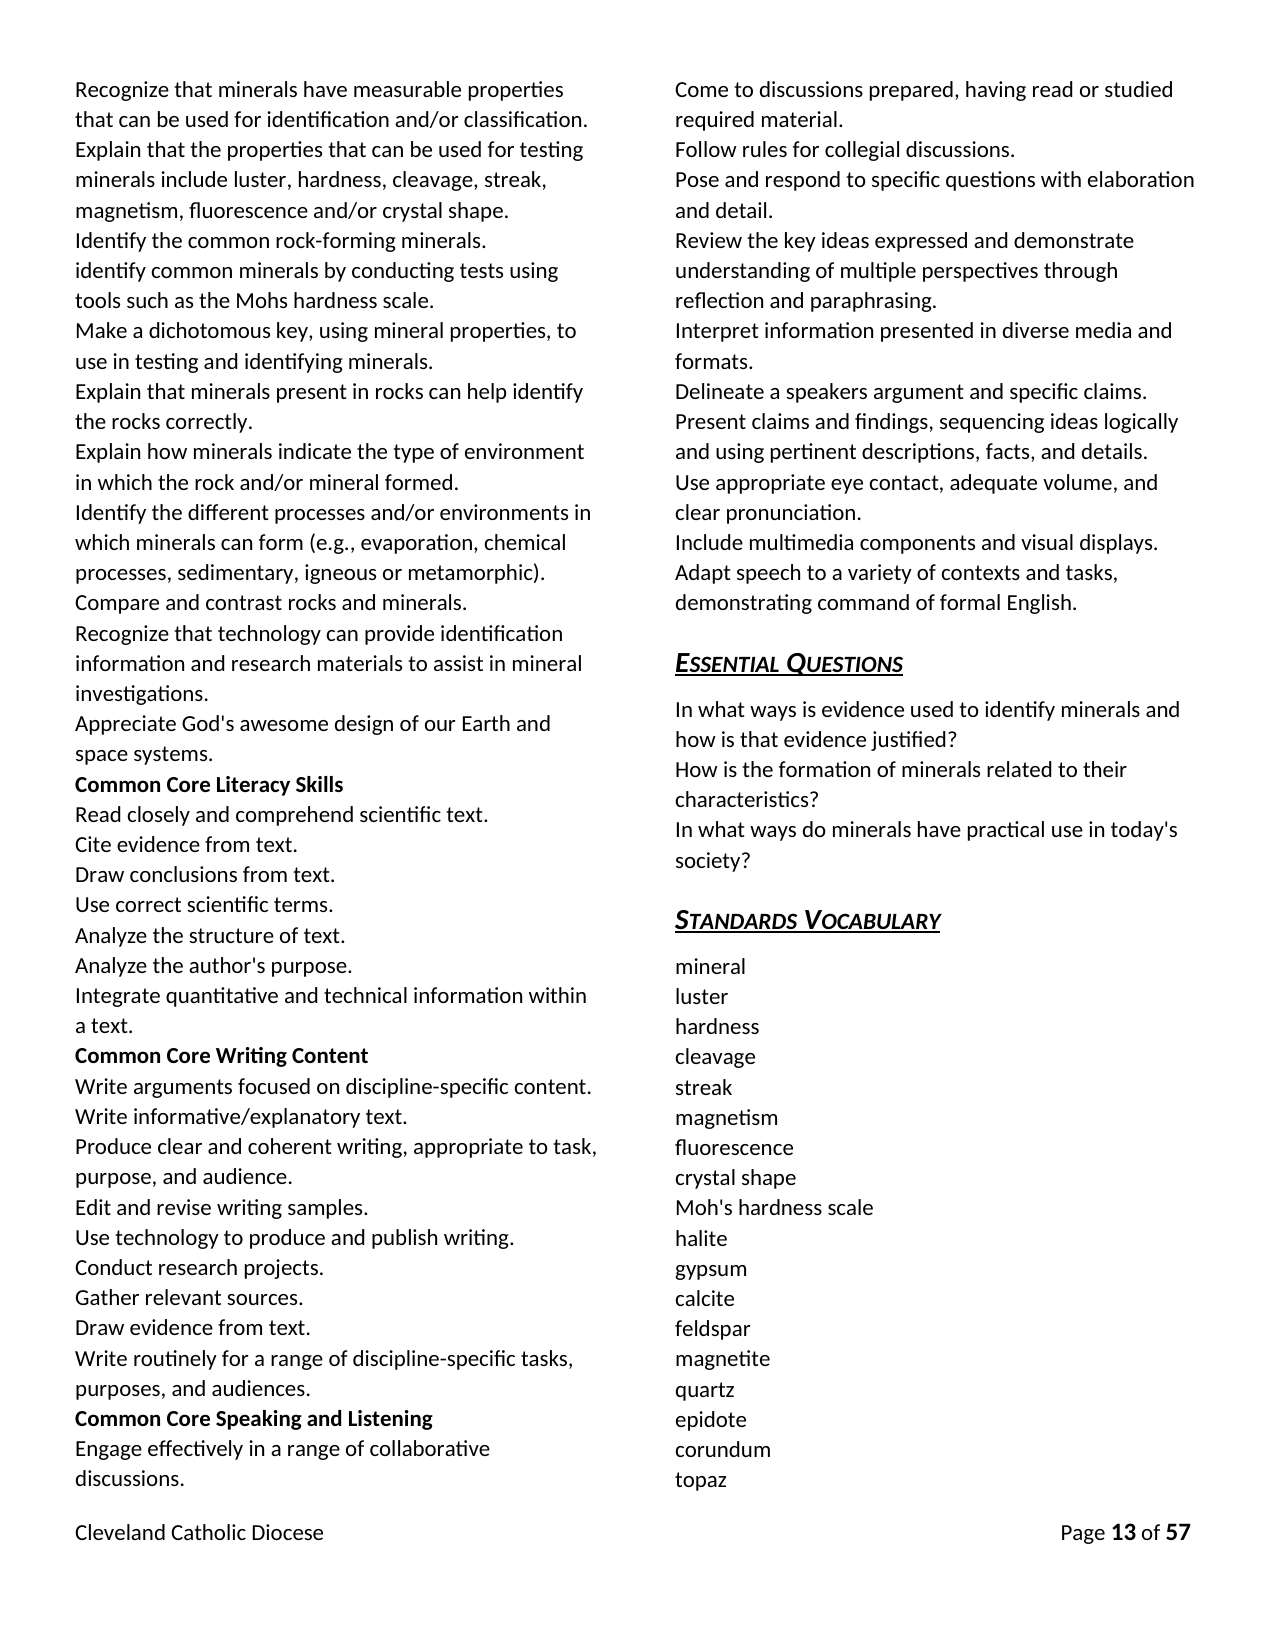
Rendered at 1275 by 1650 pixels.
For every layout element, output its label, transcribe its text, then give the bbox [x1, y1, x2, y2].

text Compare and contrast rocks and minerals. [75, 588, 600, 617]
text Recognize that technology can provide identification information and research materials to assist in mineral investigations. [75, 619, 600, 707]
text Identify the different processes and/or environments in which minerals can form (e.g., evaporation, chemical processes, sedimentary, igneous or metamorphic). [75, 498, 600, 586]
title Essential Questions [675, 644, 1200, 679]
text Common Core Speaking and Listening [75, 1404, 600, 1432]
text Common Core Writing Content [75, 1042, 600, 1070]
text Common Core Literacy Skills [75, 770, 600, 798]
title Standards Vocabulary [675, 901, 1200, 937]
